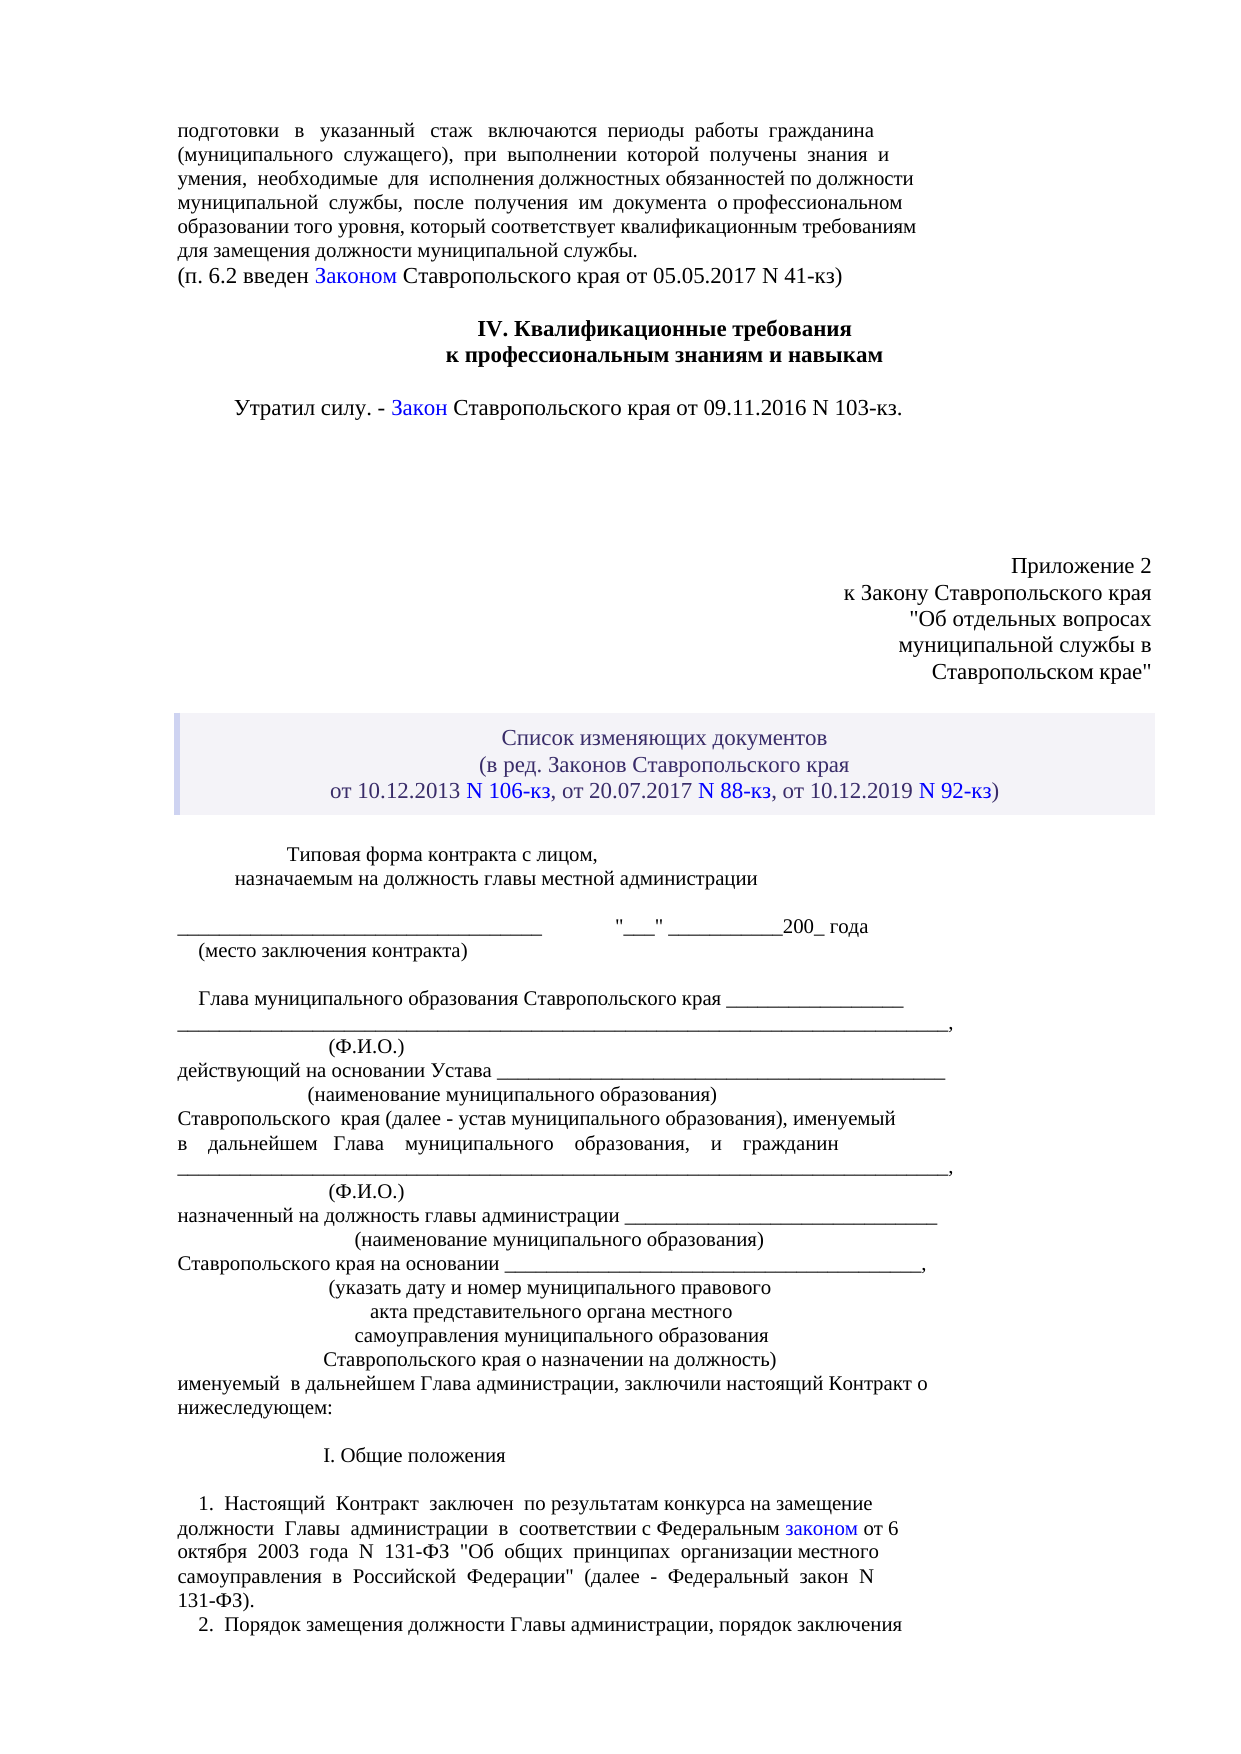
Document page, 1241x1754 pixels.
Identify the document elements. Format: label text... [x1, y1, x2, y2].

text Ставропольского края о назначении на должность) [177, 1347, 1152, 1371]
text назначенный на должность главы администрации ______________________________ [177, 1203, 1152, 1227]
text (Ф.И.О.) [177, 1034, 1152, 1058]
text (наименование муниципального образования) [177, 1227, 1152, 1251]
text назначаемым на должность главы местной администрации [177, 866, 1152, 890]
text в дальнейшем Глава муниципального образования, и гражданин [177, 1130, 1152, 1154]
text действующий на основании Устава ___________________________________________ [177, 1058, 1152, 1082]
text Глава муниципального образования Ставропольского края _________________ [177, 986, 1152, 1010]
text (муниципального служащего), при выполнении которой получены знания и [177, 142, 1152, 166]
text к Закону Ставропольского края [177, 579, 1152, 605]
text __________________________________________________________________________, [177, 1010, 1152, 1034]
text умения, необходимые для исполнения должностных обязанностей по должности [177, 166, 1152, 190]
text 1. Настоящий Контракт заключен по результатам конкурса на замещение [177, 1491, 1152, 1515]
text самоуправления в Российской Федерации" (далее - Федеральный закон N [177, 1563, 1152, 1588]
text Ставропольского края на основании ________________________________________, [177, 1251, 1152, 1275]
text 131-ФЗ). [177, 1588, 1152, 1612]
text "Об отдельных вопросах [177, 605, 1152, 631]
text муниципальной службы в [177, 631, 1152, 658]
text самоуправления муниципального образования [177, 1323, 1152, 1347]
text I. Общие положения [177, 1443, 1152, 1467]
text подготовки в указанный стаж включаются периоды работы гражданина [177, 118, 1152, 142]
text Ставропольском крае" [177, 658, 1152, 684]
text нижеследующем: [177, 1395, 1152, 1419]
text октября 2003 года N 131-ФЗ "Об общих принципах организации местного [177, 1539, 1152, 1563]
text __________________________________________________________________________, [177, 1154, 1152, 1178]
text Типовая форма контракта с лицом, [177, 842, 1152, 866]
text 2. Порядок замещения должности Главы администрации, порядок заключения [177, 1612, 1152, 1636]
text муниципальной службы, после получения им документа о профессиональном [177, 190, 1152, 214]
text образовании того уровня, который соответствует квалификационным требованиям [177, 214, 1152, 238]
table_header Список изменяющих документов (в ред. Законов Ставропольского края от 10.12.2013 N 106-кз, от 20.07.2017 N 88-кз, от 10.12.2019 N 92-кз) [180, 713, 1149, 815]
title к профессиональным знаниям и навыкам [177, 342, 1152, 368]
text именуемый в дальнейшем Глава администрации, заключили настоящий Контракт о [177, 1371, 1152, 1395]
text (Ф.И.О.) [177, 1178, 1152, 1203]
text (п. 6.2 введен Законом Ставропольского края от 05.05.2017 N 41-кз) [177, 262, 1152, 289]
text Утратил силу. - Закон Ставропольского края от 09.11.2016 N 103-кз. [177, 394, 1152, 421]
text (место заключения контракта) [177, 938, 1152, 962]
text (указать дату и номер муниципального правового [177, 1275, 1152, 1299]
text (наименование муниципального образования) [177, 1082, 1152, 1106]
text должности Главы администрации в соответствии с Федеральным законом от 6 [177, 1515, 1152, 1539]
title IV. Квалификационные требования [177, 315, 1152, 342]
text для замещения должности муниципальной службы. [177, 238, 1152, 262]
text ___________________________________ "___" ___________200_ года [177, 914, 1152, 938]
text акта представительного органа местного [177, 1299, 1152, 1323]
text Ставропольского края (далее - устав муниципального образования), именуемый [177, 1106, 1152, 1130]
text Приложение 2 [177, 552, 1152, 579]
